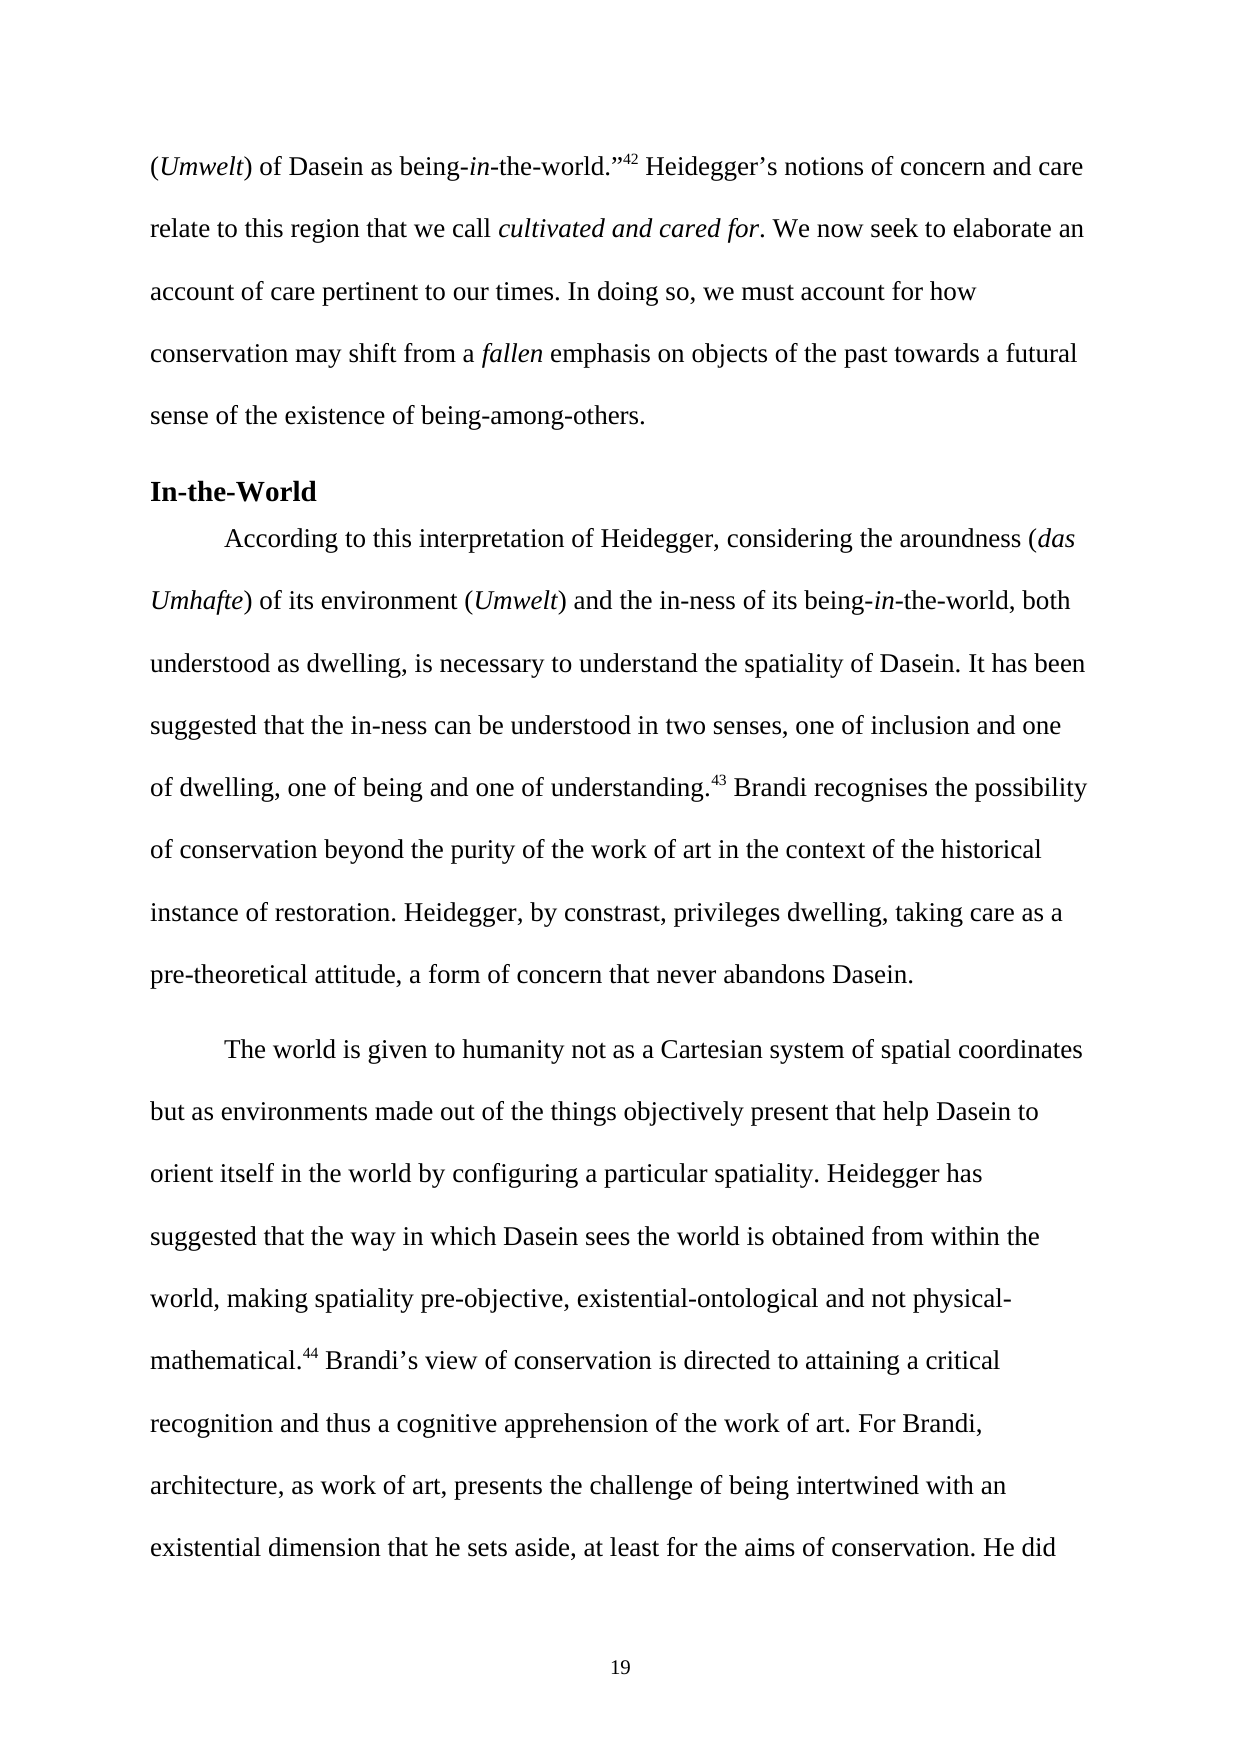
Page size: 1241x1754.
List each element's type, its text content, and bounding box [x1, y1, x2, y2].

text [150, 1033, 1090, 1562]
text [150, 150, 1090, 430]
subtitle In-the-World [150, 474, 1090, 507]
text According to this interpretation of Heidegger, considering the aroundness (das Umhafte) of its environment (Umwelt) and the in-ness of its being-in-the-world, both understood as dwelling, is necessary to understand the spatiality of Dasein. It has been suggested that the in-ness can be understood in two senses, one of inclusion and one of dwelling, one of being and one of understanding. Brandi recognises the possibility of conservation beyond the purity of the work of art in the context of the historical instance of restoration. Heidegger, by constrast, privileges dwelling, taking care as a pre-theoretical attitude, a form of concern that never abandons Dasein. [150, 522, 1090, 989]
